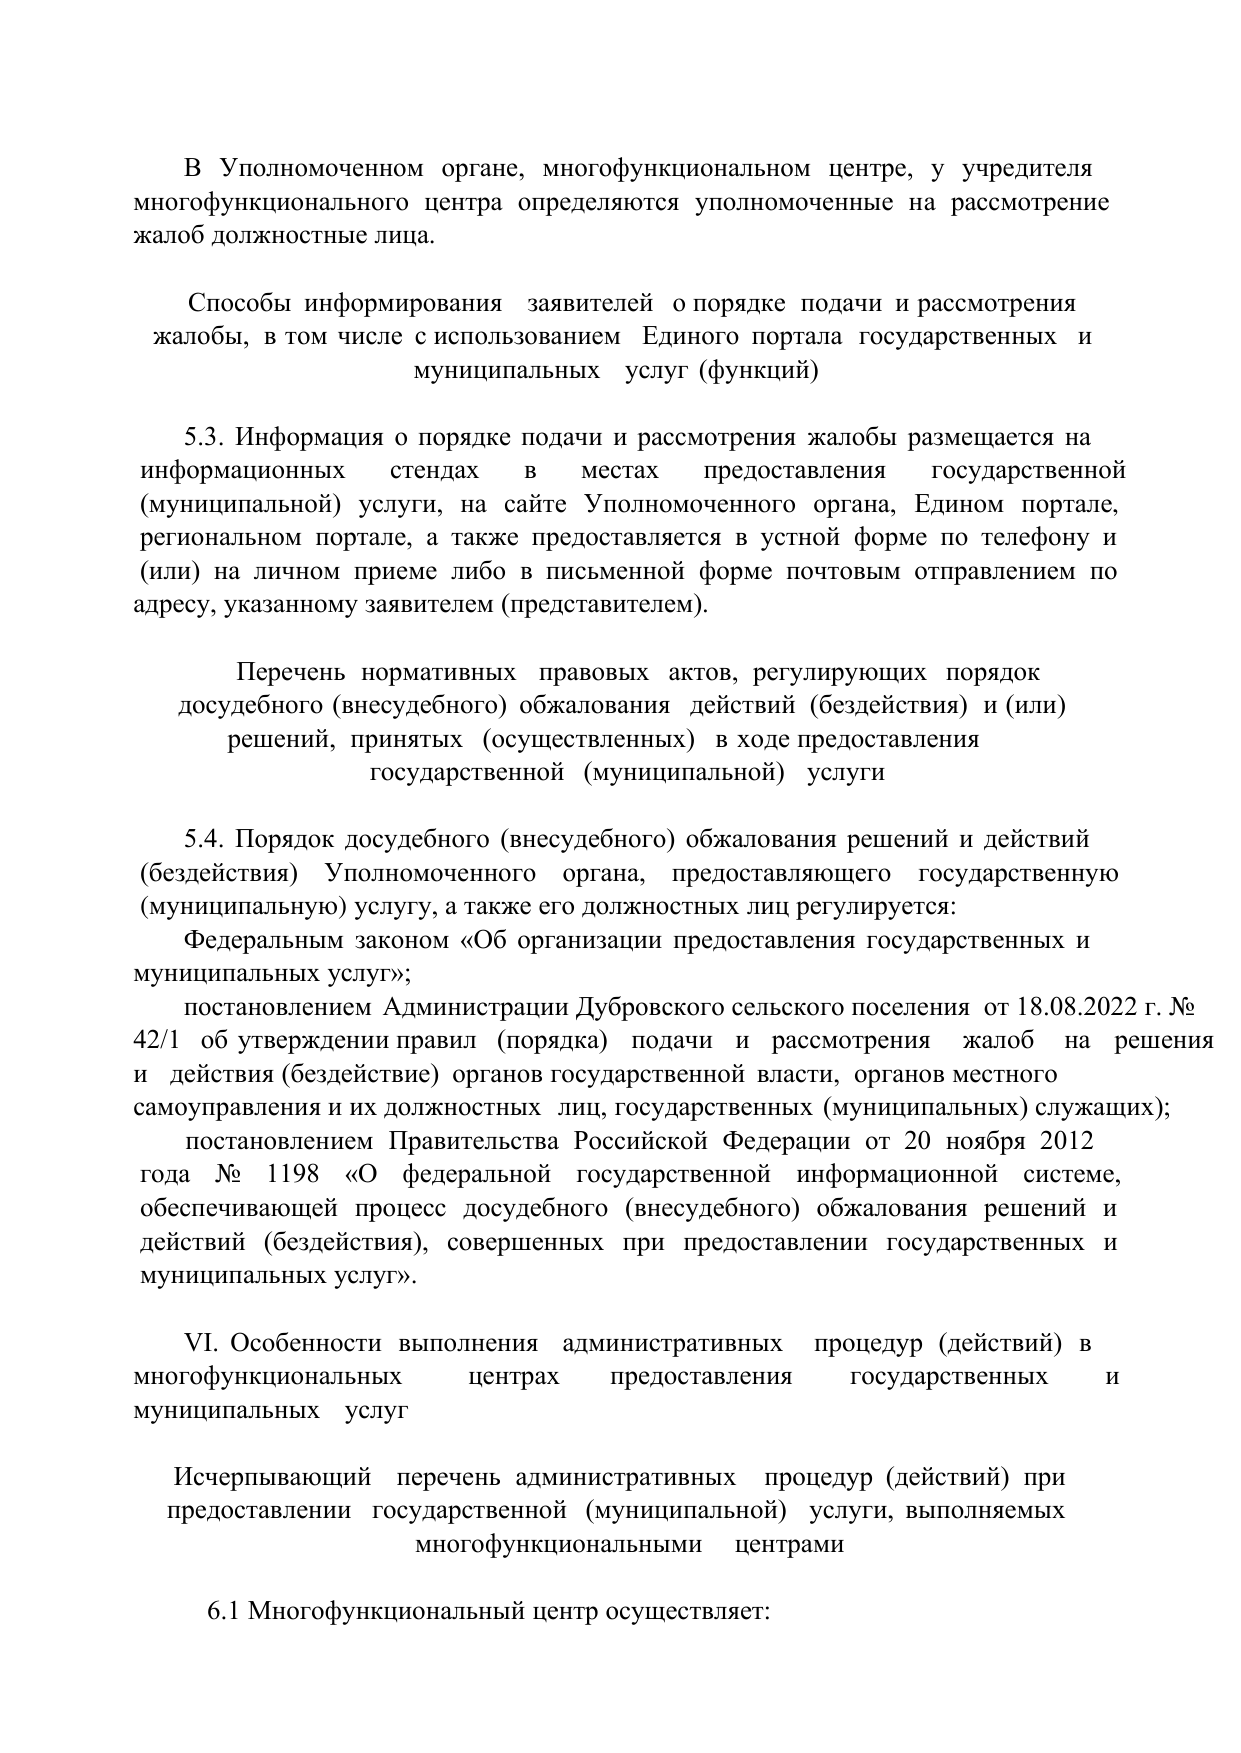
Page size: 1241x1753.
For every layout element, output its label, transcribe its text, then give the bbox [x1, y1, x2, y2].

text VI. Особенности выполнения административных процедур (действий) в многофункциональных центрах предоставления государственных и муниципальных услуг [133, 1324, 1230, 1425]
text 5.3. Информация о порядке подачи и рассмотрения жалобы размещается на информационных стендах в местах предоставления государственной (муниципальной) услуги, на сайте Уполномоченного органа, Едином портале, региональном портале, а также предоставляется в устной форме по телефону и (или) на личном приеме либо в письменной форме почтовым отправлением по адресу, указанному заявителем (представителем). [133, 418, 1230, 619]
text В Уполномоченном органе, многофункциональном центре, у учредителя многофункционального центра определяются уполномоченные на рассмотрение жалоб должностные лица. [133, 149, 1230, 250]
text 5.4. Порядок досудебного (внесудебного) обжалования решений и действий (бездействия) Уполномоченного органа, предоставляющего государственную (муниципальную) услугу, а также его должностных лиц регулируется: Федеральным законом «Об организации предоставления государственных и муниципальных услуг»; [133, 821, 1230, 988]
text Исчерпывающий перечень административных процедур (действий) при предоставлении государственной (муниципальной) услуги, выполняемых многофункциональными центрами [167, 1459, 1230, 1559]
text 6.1 Многофункциональный центр осуществляет: [207, 1594, 1230, 1626]
text Способы информирования заявителей о порядке подачи и рассмотрения жалобы, в том числе с использованием Единого портала государственных и муниципальных услуг (функций) [153, 284, 1230, 385]
text Перечень нормативных правовых актов, регулирующих порядок досудебного (внесудебного) обжалования действий (бездействия) и (или) решений, принятых (осуществленных) в ходе предоставления государственной (муниципальной) услуги [178, 653, 1230, 787]
text постановлением Администрации Дубровского сельского поселения от 18.08.2022 г. № 42/1 об утверждении правил (порядка) подачи и рассмотрения жалоб на решения и действия (бездействие) органов государственной власти, органов местного самоуправления и их должностных лиц, государственных (муниципальных) служащих); постановлением Правительства Российской Федерации от 20 ноября 2012 года № 1198 «О федеральной государственной информационной системе, обеспечивающей процесс досудебного (внесудебного) обжалования решений и действий (бездействия), совершенных при предоставлении государственных и муниципальных услуг». [133, 988, 1230, 1290]
